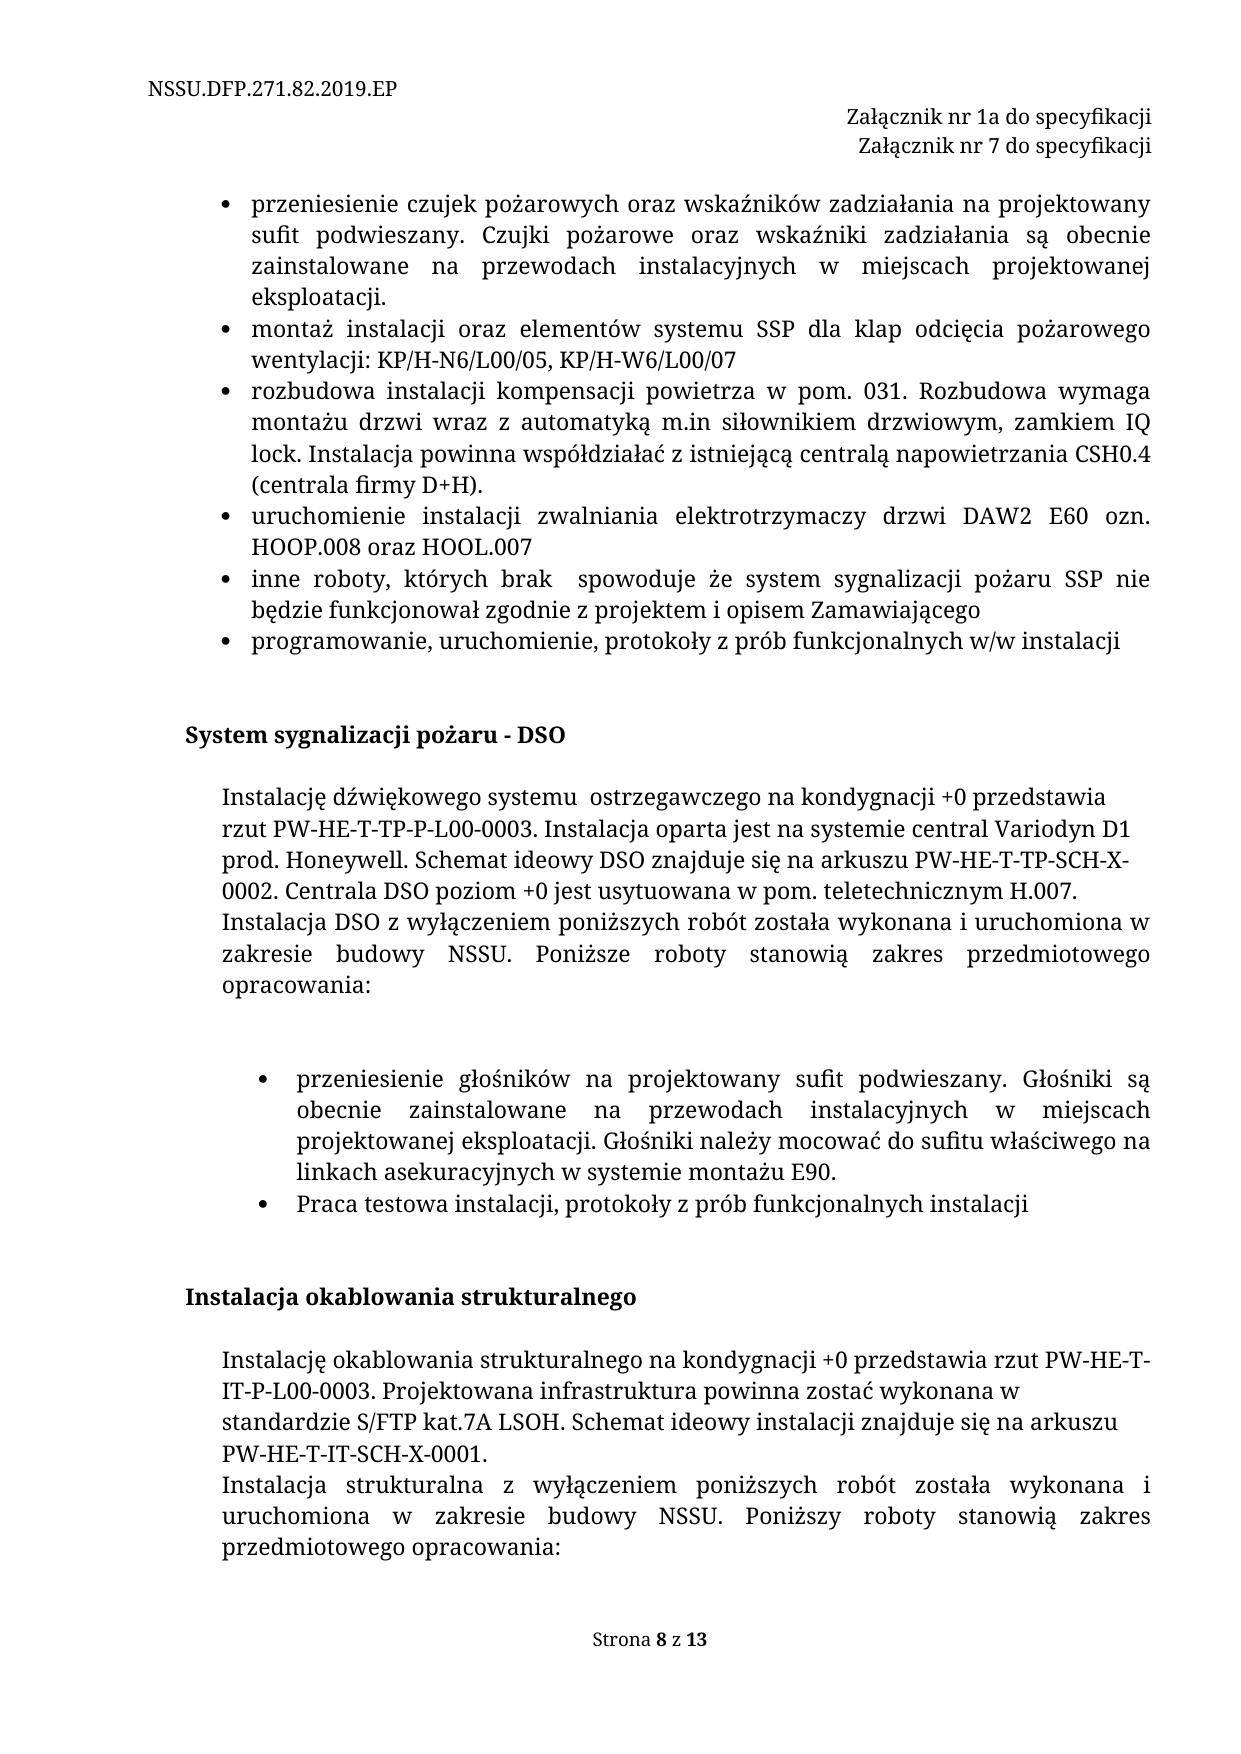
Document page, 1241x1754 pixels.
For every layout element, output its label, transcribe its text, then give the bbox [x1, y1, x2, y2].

list Praca testowa instalacji, protokoły z prób funkcjonalnych instalacji [259, 1188, 1152, 1219]
list inne roboty, których brak spowoduje że system sygnalizacji pożaru SSP nie będzie funkcjonował zgodnie z projektem i opisem Zamawiającego [222, 563, 1152, 625]
list programowanie, uruchomienie, protokoły z prób funkcjonalnych w/w instalacji [222, 625, 1152, 656]
list przeniesienie czujek pożarowych oraz wskaźników zadziałania na projektowany sufit podwieszany. Czujki pożarowe oraz wskaźniki zadziałania są obecnie zainstalowane na przewodach instalacyjnych w miejscach projektowanej eksploatacji. [222, 188, 1152, 313]
list przeniesienie głośników na projektowany sufit podwieszany. Głośniki są obecnie zainstalowane na przewodach instalacyjnych w miejscach projektowanej eksploatacji. Głośniki należy mocować do sufitu właściwego na linkach asekuracyjnych w systemie montażu E90. [259, 1063, 1152, 1188]
text Instalacja strukturalna z wyłączeniem poniższych robót została wykonana i uruchomiona w zakresie budowy NSSU. Poniższy roboty stanowią zakres przedmiotowego opracowania: [222, 1469, 1152, 1563]
text Instalacja okablowania strukturalnego [148, 1281, 1152, 1313]
list rozbudowa instalacji kompensacji powietrza w pom. 031. Rozbudowa wymaga montażu drzwi wraz z automatyką m.in siłownikiem drzwiowym, zamkiem IQ lock. Instalacja powinna współdziałać z istniejącą centralą napowietrzania CSH0.4 (centrala firmy D+H). [222, 375, 1152, 500]
list uruchomienie instalacji zwalniania elektrotrzymaczy drzwi DAW2 E60 ozn. HOOP.008 oraz HOOL.007 [222, 500, 1152, 563]
list montaż instalacji oraz elementów systemu SSP dla klap odcięcia pożarowego wentylacji: KP/H-N6/L00/05, KP/H-W6/L00/07 [222, 313, 1152, 375]
text Instalację okablowania strukturalnego na kondygnacji +0 przedstawia rzut PW-HE-T-IT-P-L00-0003. Projektowana infrastruktura powinna zostać wykonana w standardzie S/FTP kat.7A LSOH. Schemat ideowy instalacji znajduje się na arkuszu PW-HE-T-IT-SCH-X-0001. [222, 1344, 1152, 1469]
text Instalację dźwiękowego systemu ostrzegawczego na kondygnacji +0 przedstawia rzut PW-HE-T-TP-P-L00-0003. Instalacja oparta jest na systemie central Variodyn D1 prod. Honeywell. Schemat ideowy DSO znajduje się na arkuszu PW-HE-T-TP-SCH-X-0002. Centrala DSO poziom +0 jest usytuowana w pom. teletechnicznym H.007. [222, 781, 1152, 906]
text System sygnalizacji pożaru - DSO [148, 719, 1152, 750]
text Instalacja DSO z wyłączeniem poniższych robót została wykonana i uruchomiona w zakresie budowy NSSU. Poniższe roboty stanowią zakres przedmiotowego opracowania: [222, 906, 1152, 1000]
